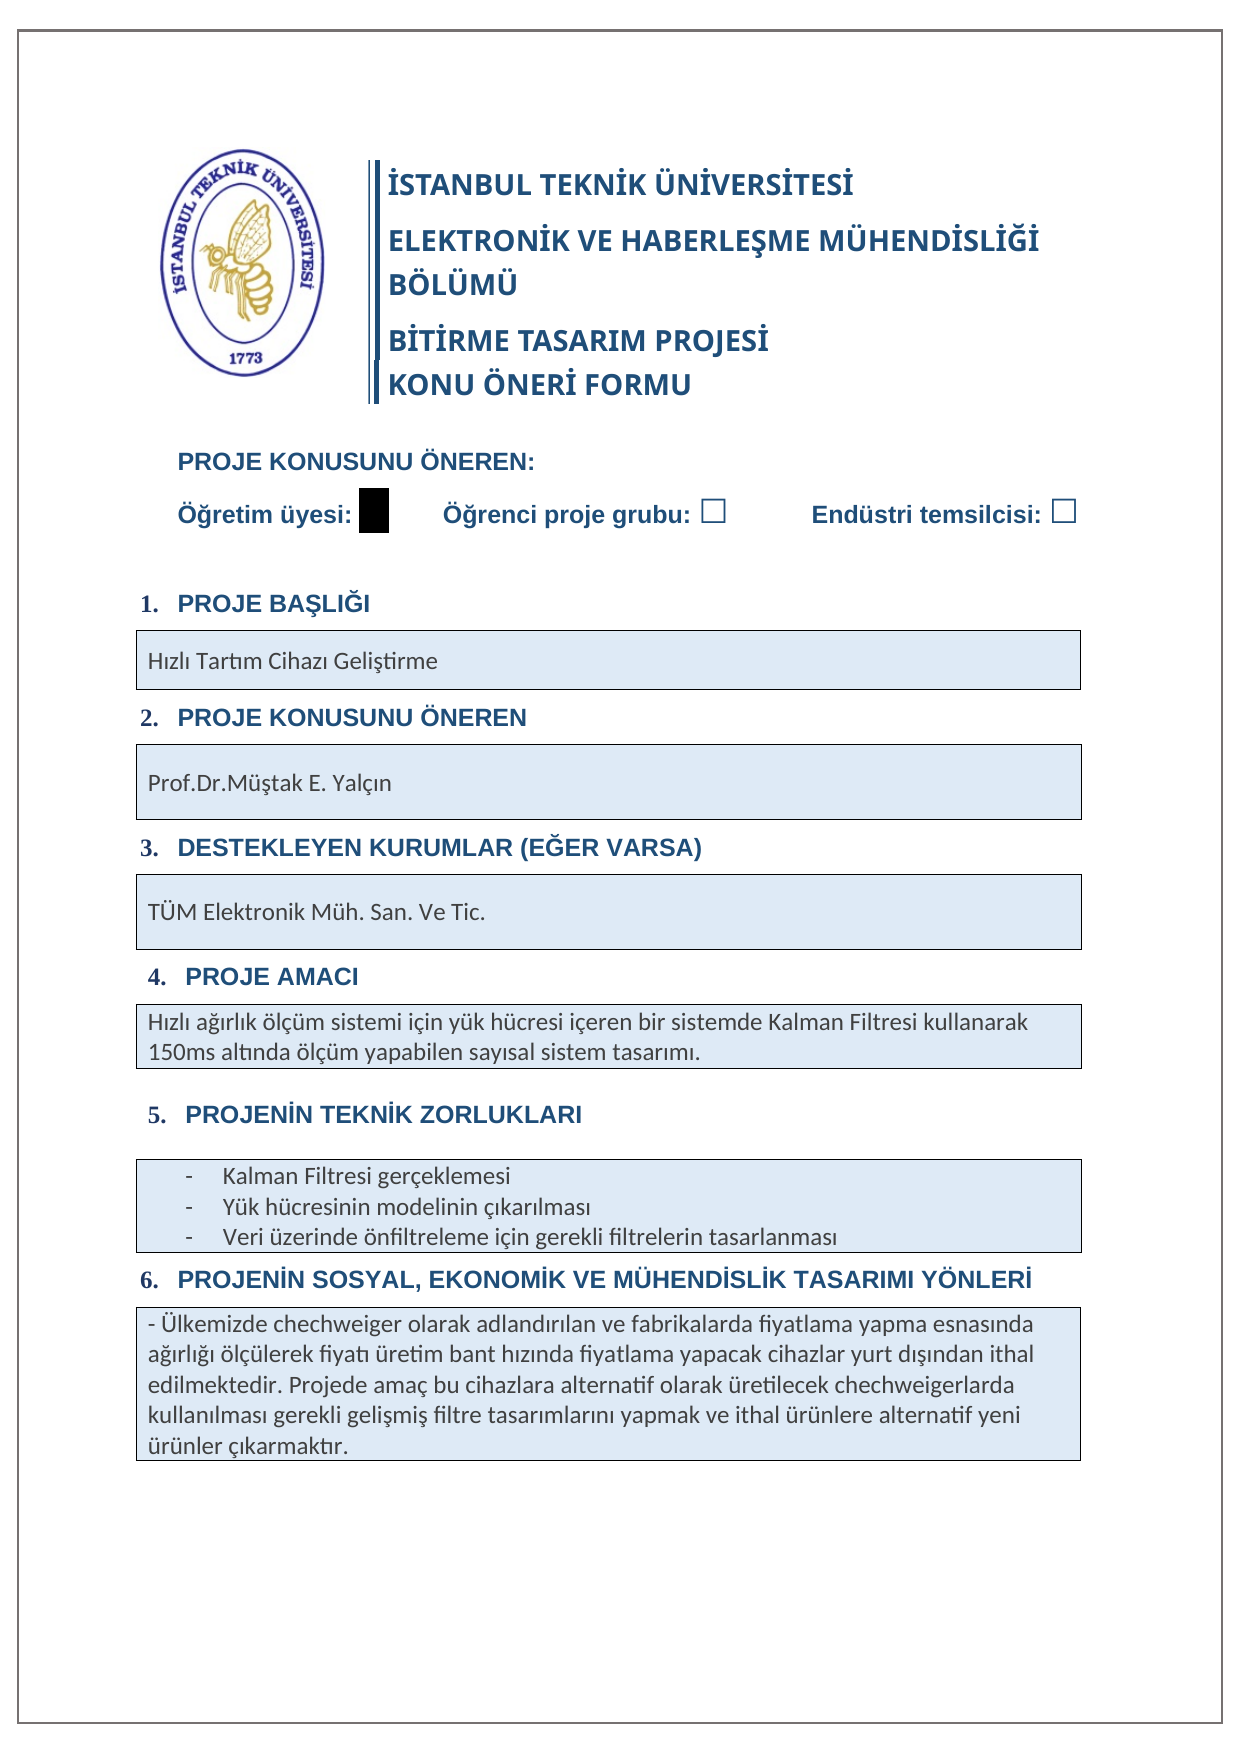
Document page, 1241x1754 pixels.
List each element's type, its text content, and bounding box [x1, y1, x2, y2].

subtitle PROJE KONUSUNU ÖNEREN [140, 703, 1093, 732]
list PROJENİN TEKNİK ZORLUKLARI [148, 1100, 1093, 1129]
table_header Prof.Dr.Müştak E. Yalçın [137, 745, 1081, 819]
table_header TÜM Elektronik Müh. San. Ve Tic. [137, 875, 1081, 949]
subtitle PROJE BAŞLIĞI [140, 589, 1093, 618]
subtitle Destekleyen kurumlar (eğer varsa) [140, 832, 1093, 861]
picture [158, 147, 326, 378]
subtitle Öğretim üyesi: Öğrenci proje grubu: Endüstri temsilcisi: [177, 488, 359, 533]
subtitle Öğretim üyesi: Öğrenci proje grubu: Endüstri temsilcisi: [389, 488, 1093, 533]
table_header Kalman Filtresi gerçeklemesi Yük hücresinin modelinin çıkarılması Veri üzerinde önfiltreleme için gerekli filtrelerin tasarlanması [137, 1160, 1081, 1252]
subtitle PROJE AMACI [148, 962, 1093, 991]
table_header [133, 148, 353, 404]
table_header Hızlı Tartım Cihazı Geliştirme [137, 631, 1080, 689]
subtitle PROJE KONUSUNU ÖNEREN: [177, 447, 1093, 476]
table_header - Ülkemizde chechweiger olarak adlandırılan ve fabrikalarda fiyatlama yapma esnasında ağırlığı ölçülerek fiyatı üretim bant hızında fiyatlama yapacak cihazlar yurt dışından ithal edilmektedir. Projede amaç bu cihazlara alternatif olarak üretilecek chechweigerlarda kullanılması gerekli gelişmiş filtre tasarımlarını yapmak ve ithal ürünlere alternatif yeni ürünler çıkarmaktır. [137, 1308, 1080, 1460]
table_header İSTANBUL TEKNİK ÜNİVERSİTESİ ELEKTrONİK VE HABERLEŞME MÜHENDİSLİĞİ BÖLÜMÜ BİTİRME TASARIM PROJESİ KONU ÖNERİ FORMU [354, 148, 1072, 404]
table_header Hızlı ağırlık ölçüm sistemi için yük hücresi içeren bir sistemde Kalman Filtresi kullanarak 150ms altında ölçüm yapabilen sayısal sistem tasarımı. [137, 1005, 1081, 1068]
subtitle PROJENİN SOSYAL, EKONOMİK VE MÜHENDİSLİK TASARIMI YÖNLERİ [140, 1265, 1093, 1294]
